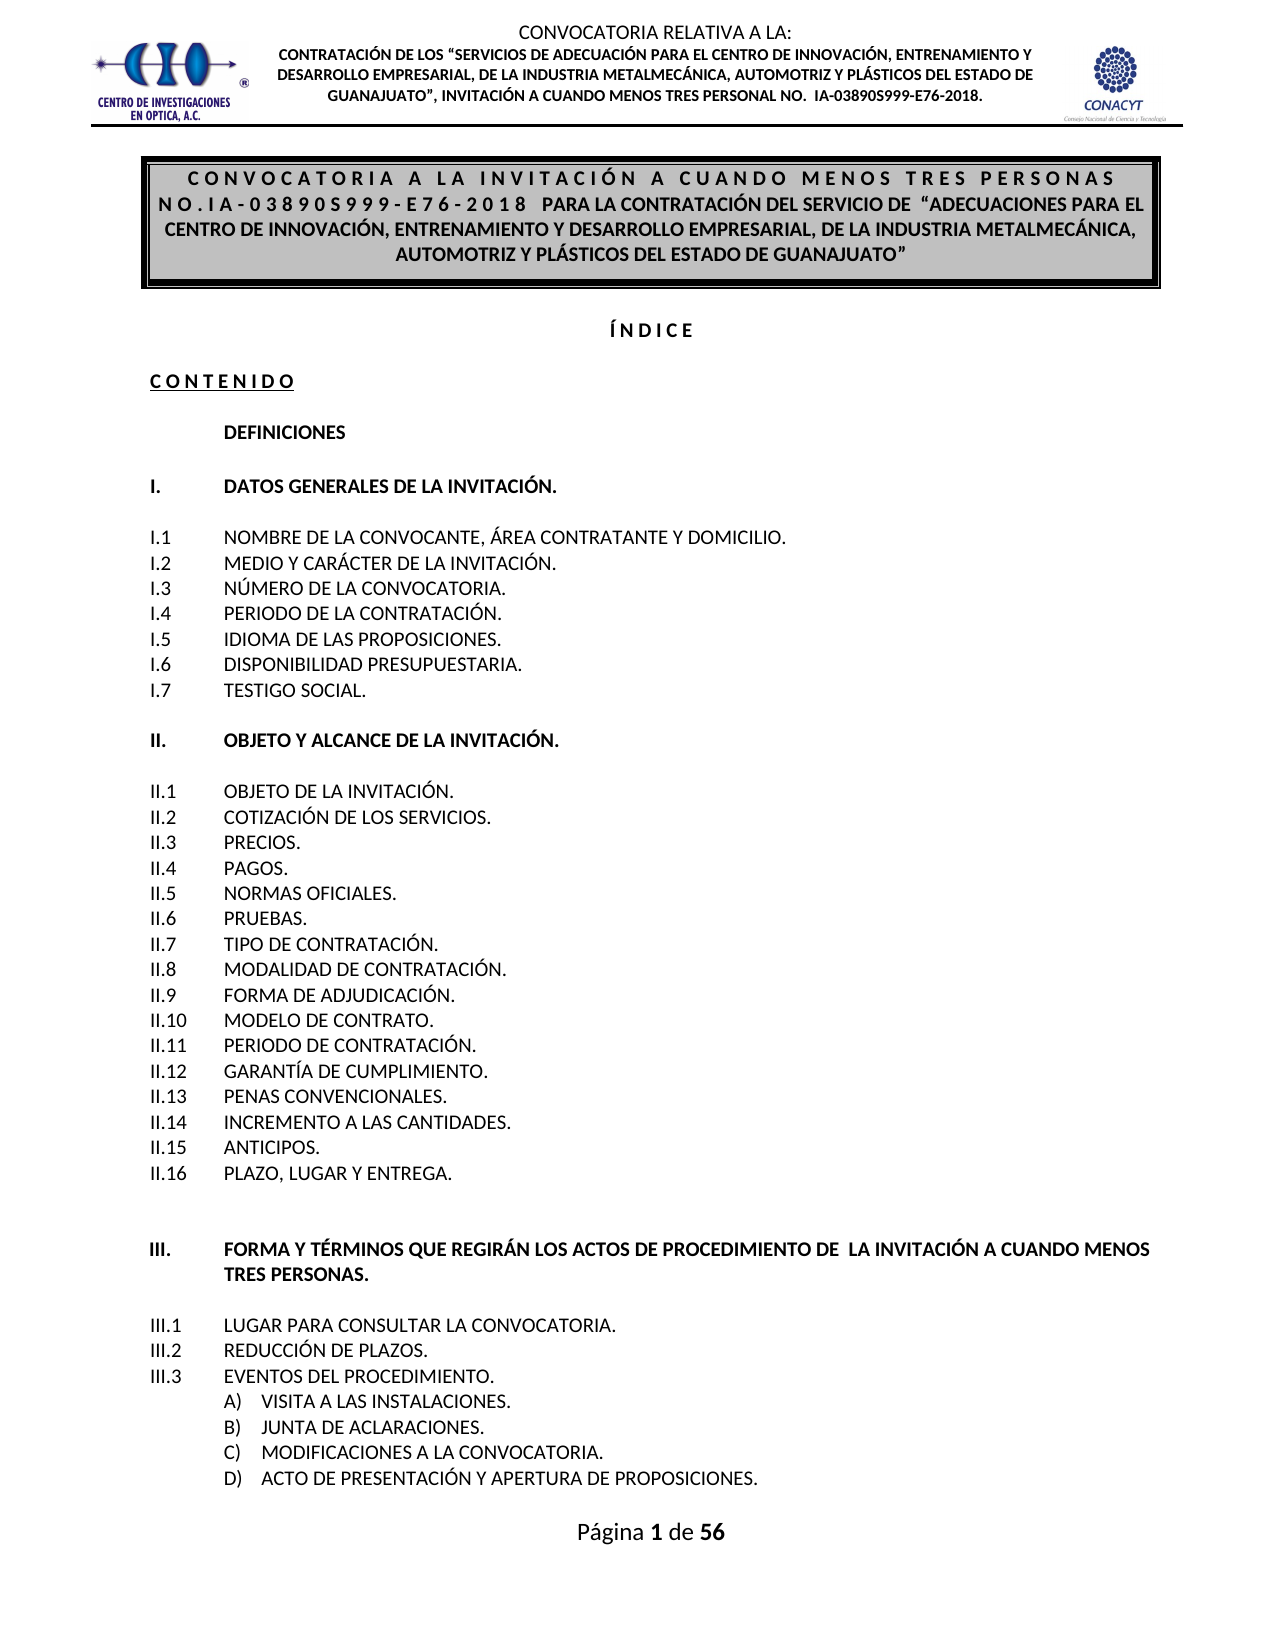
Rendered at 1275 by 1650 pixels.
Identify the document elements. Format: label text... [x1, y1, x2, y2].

text II.3 PRECIOS. [150, 829, 1152, 855]
list FORMA Y TÉRMINOS QUE REGIRÁN LOS ACTOS DE PROCEDIMIENTO DE LA INVITACIÓN A CUANDO MENOS TRES PERSONAS. [149, 1236, 1152, 1287]
list OBJETO Y ALCANCE DE LA INVITACIÓN. [150, 728, 1152, 753]
text C O N T E N I D O [150, 368, 1152, 394]
text Í N D I C E [150, 318, 1152, 343]
text II.11 PERIODO DE CONTRATACIÓN. [150, 1033, 1152, 1058]
text II.10 MODELO DE CONTRATO. [150, 1007, 1152, 1033]
text II.13 PENAS CONVENCIONALES. [150, 1083, 1152, 1109]
list I.3 NÚMERO DE LA CONVOCATORIA. [150, 575, 1152, 601]
list I.5 IDIOMA DE LAS PROPOSICIONES. [150, 626, 1152, 651]
text II.16 PLAZO, LUGAR Y ENTREGA. [150, 1160, 1152, 1185]
text II.6 PRUEBAS. [150, 906, 1152, 931]
picture [1061, 46, 1166, 122]
text II.5 NORMAS OFICIALES. [150, 880, 1152, 906]
text II.4 PAGOS. [150, 855, 1152, 880]
list I.1 NOMBRE DE LA CONVOCANTE, ÁREA CONTRATANTE Y DOMICILIO. [150, 524, 1152, 550]
text II.2 COTIZACIÓN DE LOS SERVICIOS. [150, 804, 1152, 829]
list I.4 PERIODO DE LA CONTRATACIÓN. [150, 601, 1152, 626]
text II.15 ANTICIPOS. [150, 1134, 1152, 1160]
text II.12 GARANTÍA DE CUMPLIMIENTO. [150, 1058, 1152, 1083]
text CONVOCATORIA A LA INVITACIÓN A CUANDO MENOS TRES PERSONAS NO.IA-03890S999-E76-2018 PARA LA CONTRATACIÓN DEL SERVICIO DE “ADECUACIONES PARA EL CENTRO DE INNOVACIÓN, ENTRENAMIENTO Y DESARROLLO EMPRESARIAL, DE LA INDUSTRIA METALMECÁNICA, AUTOMOTRIZ Y PLÁSTICOS DEL ESTADO DE GUANAJUATO” [150, 165, 1152, 279]
text II.8 MODALIDAD DE CONTRATACIÓN. [150, 956, 1152, 982]
list VISITA A LAS INSTALACIONES. [223, 1388, 1152, 1414]
list III.1 LUGAR PARA CONSULTAR LA CONVOCATORIA. [150, 1312, 1152, 1338]
list I.2 MEDIO Y CARÁCTER DE LA INVITACIÓN. [150, 550, 1152, 575]
text II.1 OBJETO DE LA INVITACIÓN. [150, 778, 1152, 804]
picture [91, 41, 249, 122]
list III.2 REDUCCIÓN DE PLAZOS. [150, 1338, 1152, 1363]
list ACTO DE PRESENTACIÓN Y APERTURA DE PROPOSICIONES. [223, 1465, 1152, 1490]
text II.9 FORMA DE ADJUDICACIÓN. [150, 982, 1152, 1007]
list III.3 EVENTOS DEL PROCEDIMIENTO. [150, 1363, 1152, 1388]
text II.14 INCREMENTO A LAS CANTIDADES. [150, 1109, 1152, 1134]
list I.6 DISPONIBILIDAD PRESUPUESTARIA. [150, 651, 1152, 677]
text II.7 TIPO DE CONTRATACIÓN. [150, 931, 1152, 956]
text DEFINICIONES [150, 419, 1152, 445]
list I.7 TESTIGO SOCIAL. [150, 677, 1152, 702]
list DATOS GENERALES DE LA INVITACIÓN. [150, 473, 1152, 499]
list JUNTA DE ACLARACIONES. [223, 1414, 1152, 1439]
list MODIFICACIONES A LA CONVOCATORIA. [223, 1439, 1152, 1465]
